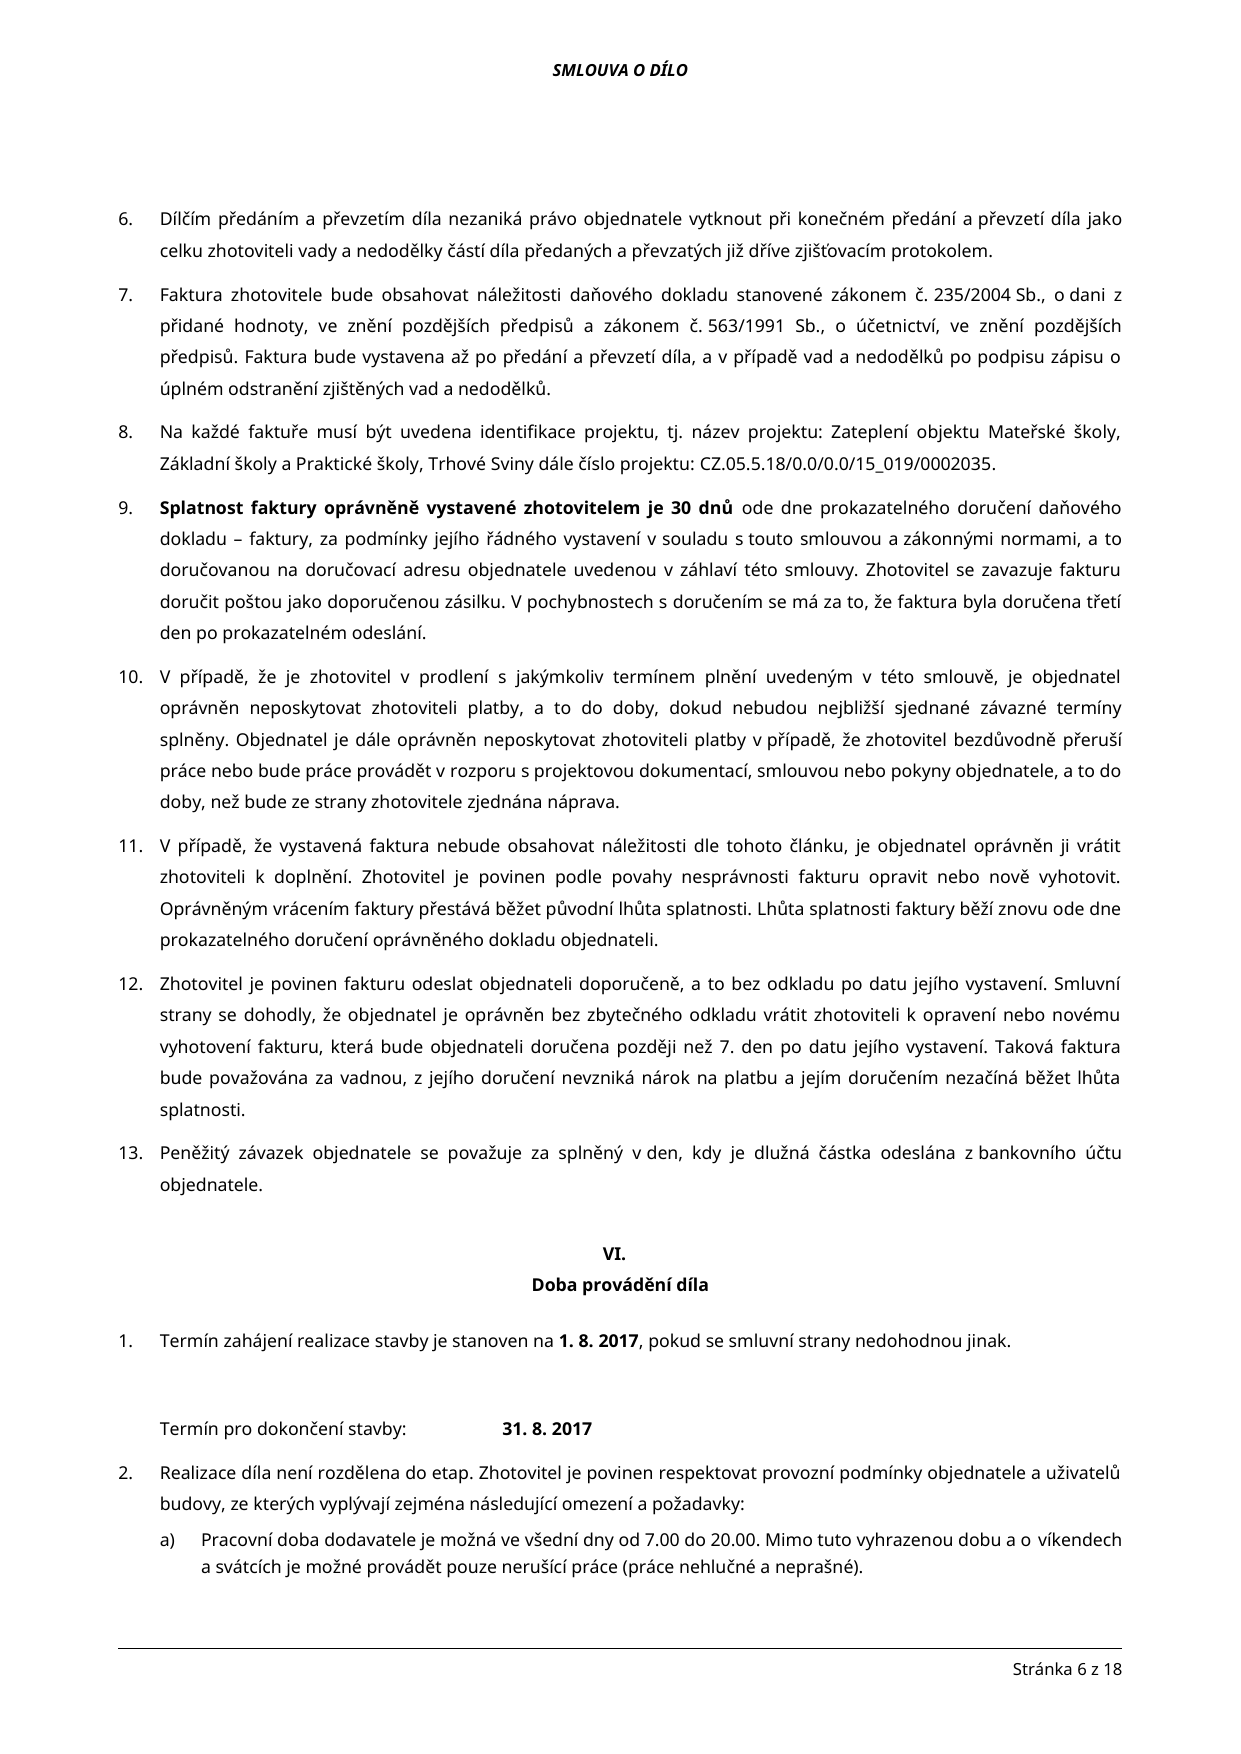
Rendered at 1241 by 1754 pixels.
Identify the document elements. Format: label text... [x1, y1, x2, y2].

text Pracovní doba dodavatele je možná ve všední dny od 7.00 do 20.00. Mimo tuto vyhrazenou dobu a o víkendech a svátcích je možné provádět pouze nerušící práce (práce nehlučné a neprašné). [159, 1527, 1122, 1579]
text V případě, že je zhotovitel v prodlení s jakýmkoliv termínem plnění uvedeným v této smlouvě, je objednatel oprávněn neposkytovat zhotoviteli platby, a to do doby, dokud nebudou nejbližší sjednané závazné termíny splněny. Objednatel je dále oprávněn neposkytovat zhotoviteli platby v případě, že zhotovitel bezdůvodně přeruší práce nebo bude práce provádět v rozporu s projektovou dokumentací, smlouvou nebo pokyny objednatele, a to do doby, než bude ze strany zhotovitele zjednána náprava. [118, 664, 1122, 814]
list Realizace díla není rozdělena do etap. Zhotovitel je povinen respektovat provozní podmínky objednatele a uživatelů budovy, ze kterých vyplývají zejména následující omezení a požadavky: [118, 1460, 1122, 1516]
text Splatnost faktury oprávněně vystavené zhotovitelem je 30 dnů ode dne prokazatelného doručení daňového dokladu – faktury, za podmínky jejího řádného vystavení v souladu s touto smlouvou a zákonnými normami, a to doručovanou na doručovací adresu objednatele uvedenou v záhlaví této smlouvy. Zhotovitel se zavazuje fakturu doručit poštou jako doporučenou zásilku. V pochybnostech s doručením se má za to, že faktura byla doručena třetí den po prokazatelném odeslání. [118, 495, 1122, 645]
text Peněžitý závazek objednatele se považuje za splněný v den, kdy je dlužná částka odeslána z bankovního účtu objednatele. [118, 1141, 1122, 1196]
text Na každé faktuře musí být uvedena identifikace projektu, tj. název projektu: Zateplení objektu Mateřské školy, Základní školy a Praktické školy, Trhové Sviny dále číslo projektu: CZ.05.5.18/0.0/0.0/15_019/0002035. [118, 420, 1122, 475]
text Faktura zhotovitele bude obsahovat náležitosti daňového dokladu stanovené zákonem č. 235/2004 Sb., o dani z přidané hodnoty, ve znění pozdějších předpisů a zákonem č. 563/1991 Sb., o účetnictví, ve znění pozdějších předpisů. Faktura bude vystavena až po předání a převzetí díla, a v případě vad a nedodělků po podpisu zápisu o úplném odstranění zjištěných vad a nedodělků. [118, 282, 1122, 400]
text Zhotovitel je povinen fakturu odeslat objednateli doporučeně, a to bez odkladu po datu jejího vystavení. Smluvní strany se dohodly, že objednatel je oprávněn bez zbytečného odkladu vrátit zhotoviteli k opravení nebo novému vyhotovení fakturu, která bude objednateli doručena později než 7. den po datu jejího vystavení. Taková faktura bude považována za vadnou, z jejího doručení nevzniká nárok na platbu a jejím doručením nezačíná běžet lhůta splatnosti. [118, 972, 1122, 1121]
text V případě, že vystavená faktura nebude obsahovat náležitosti dle tohoto článku, je objednatel oprávněn ji vrátit zhotoviteli k doplnění. Zhotovitel je povinen podle povahy nesprávnosti fakturu opravit nebo nově vyhotovit. Oprávněným vrácením faktury přestává běžet původní lhůta splatnosti. Lhůta splatnosti faktury běží znovu ode dne prokazatelného doručení oprávněného dokladu objednateli. [118, 834, 1122, 952]
list Termín pro dokončení stavby: 31. 8. 2017 [159, 1416, 1122, 1441]
text Doba provádění díla [118, 1272, 1122, 1297]
text Dílčím předáním a převzetím díla nezaniká právo objednatele vytknout při konečném předání a převzetí díla jako celku zhotoviteli vady a nedodělky částí díla předaných a převzatých již dříve zjišťovacím protokolem. [118, 207, 1122, 262]
text Termín zahájení realizace stavby je stanoven na 1. 8. 2017, pokud se smluvní strany nedohodnou jinak. [118, 1329, 1122, 1353]
